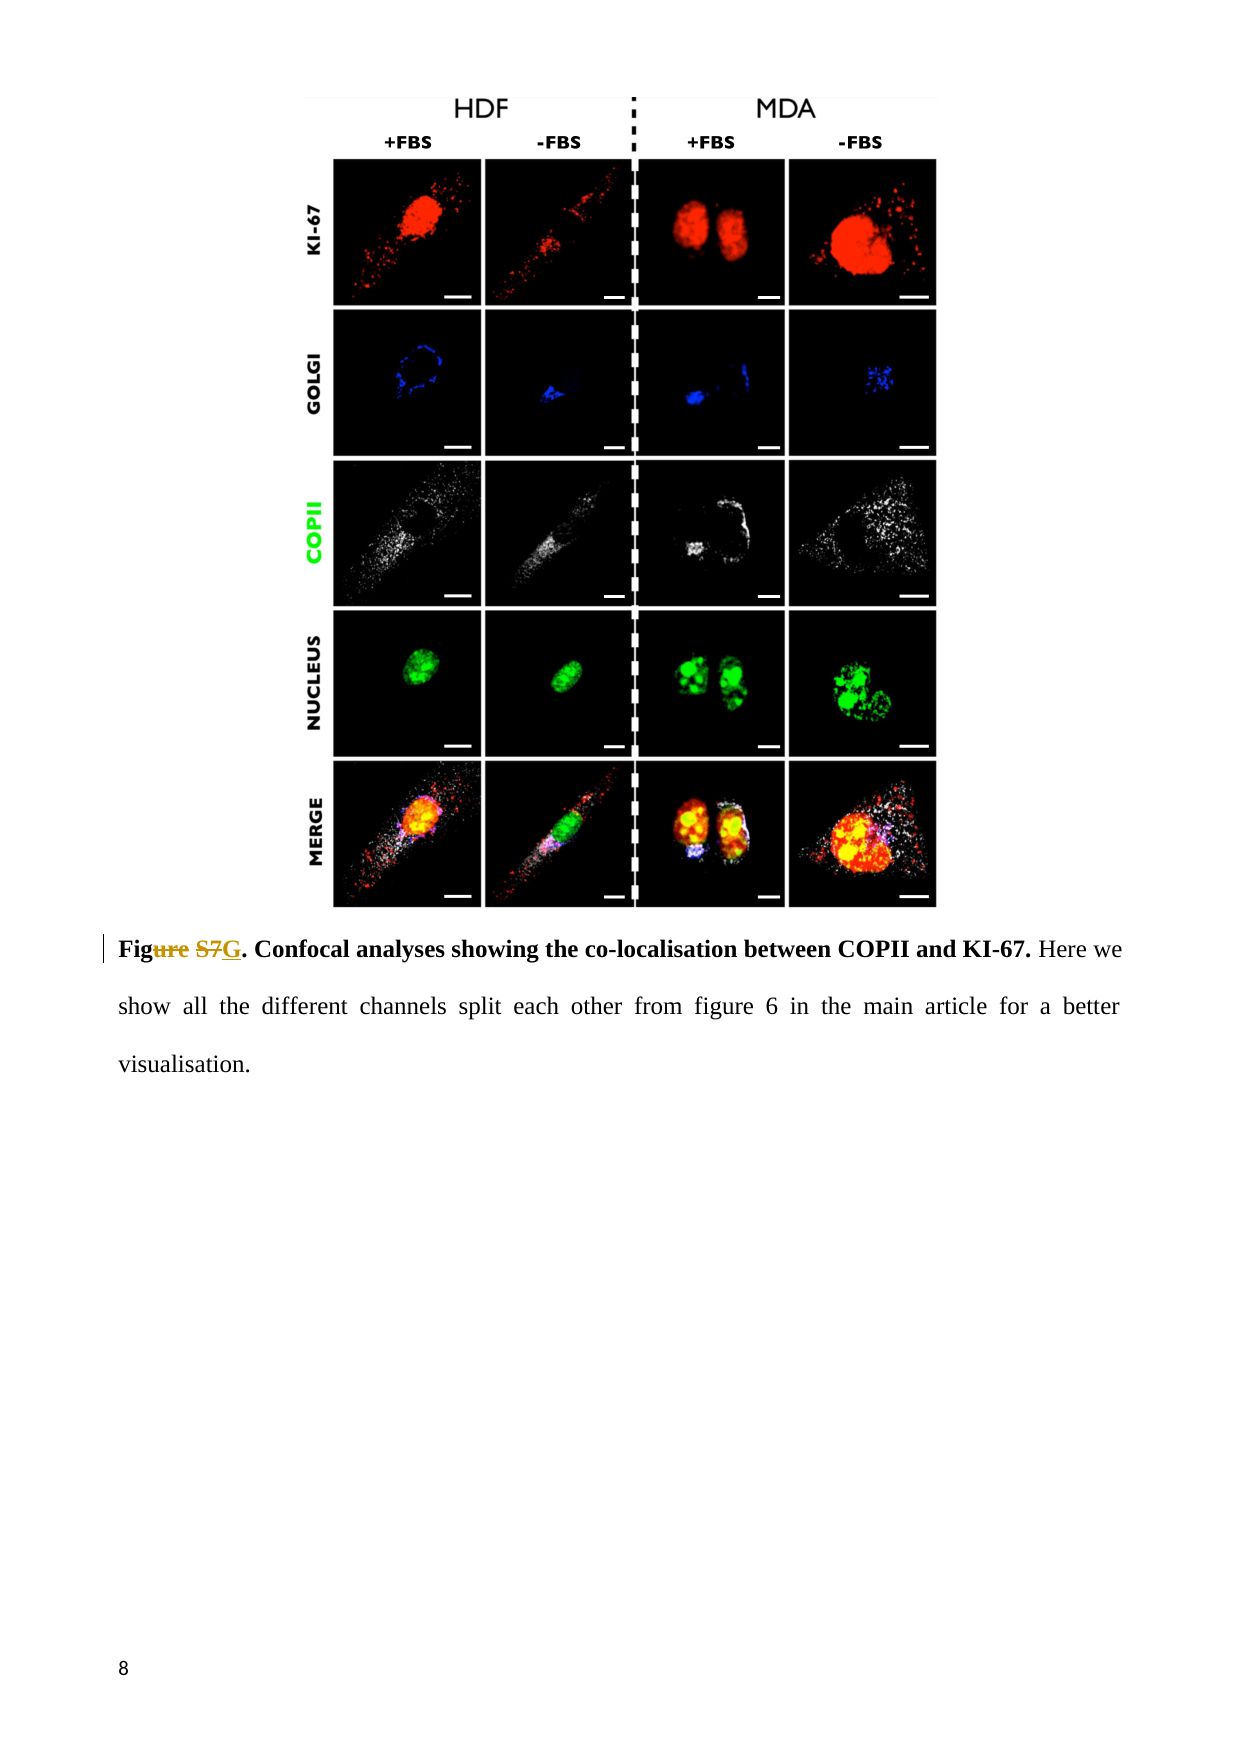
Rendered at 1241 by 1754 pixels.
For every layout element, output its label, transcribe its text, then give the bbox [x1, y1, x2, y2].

picture [302, 97, 938, 909]
text Fig . Confocal analyses showing the co-localisation between COPII and KI-67. Here we show all the different channels split each other from figure 6 in the main article for a better visualisation. [118, 934, 1122, 1078]
